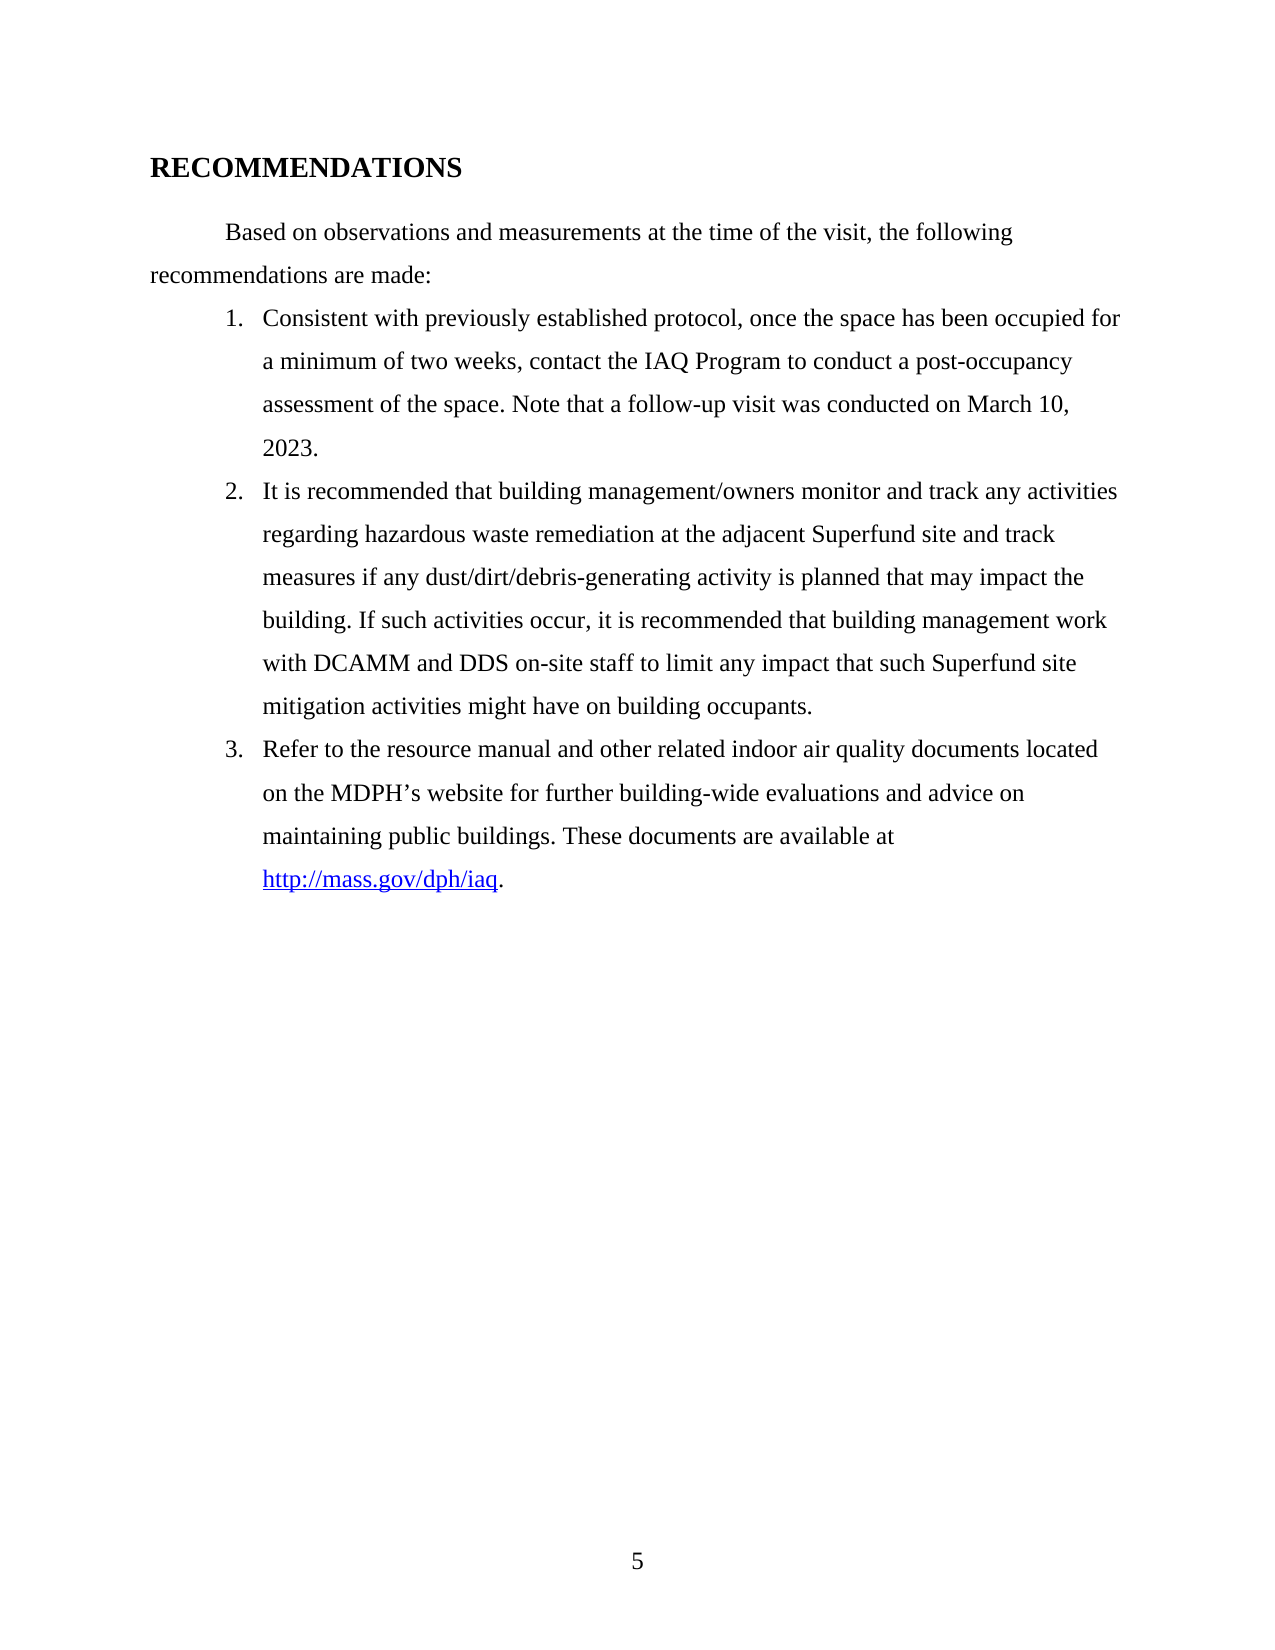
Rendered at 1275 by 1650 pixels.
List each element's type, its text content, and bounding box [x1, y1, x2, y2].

text Based on observations and measurements at the time of the visit, the following recommendations are made: [150, 217, 1125, 289]
list Consistent with previously established protocol, once the space has been occupied for a minimum of two weeks, contact the IAQ Program to conduct a post-occupancy assessment of the space. Note that a follow-up visit was conducted on March 10, 2023. [225, 303, 1125, 461]
list Refer to the resource manual and other related indoor air quality documents located on the MDPH’s website for further building-wide evaluations and advice on maintaining public buildings. These documents are available at http://mass.gov/dph/iaq. [225, 734, 1125, 893]
list It is recommended that building management/owners monitor and track any activities regarding hazardous waste remediation at the adjacent Superfund site and track measures if any dust/dirt/debris-generating activity is planned that may impact the building. If such activities occur, it is recommended that building management work with DCAMM and DDS on-site staff to limit any impact that such Superfund site mitigation activities might have on building occupants. [225, 476, 1125, 720]
subtitle RECOMMENDATIONS [150, 150, 1125, 183]
